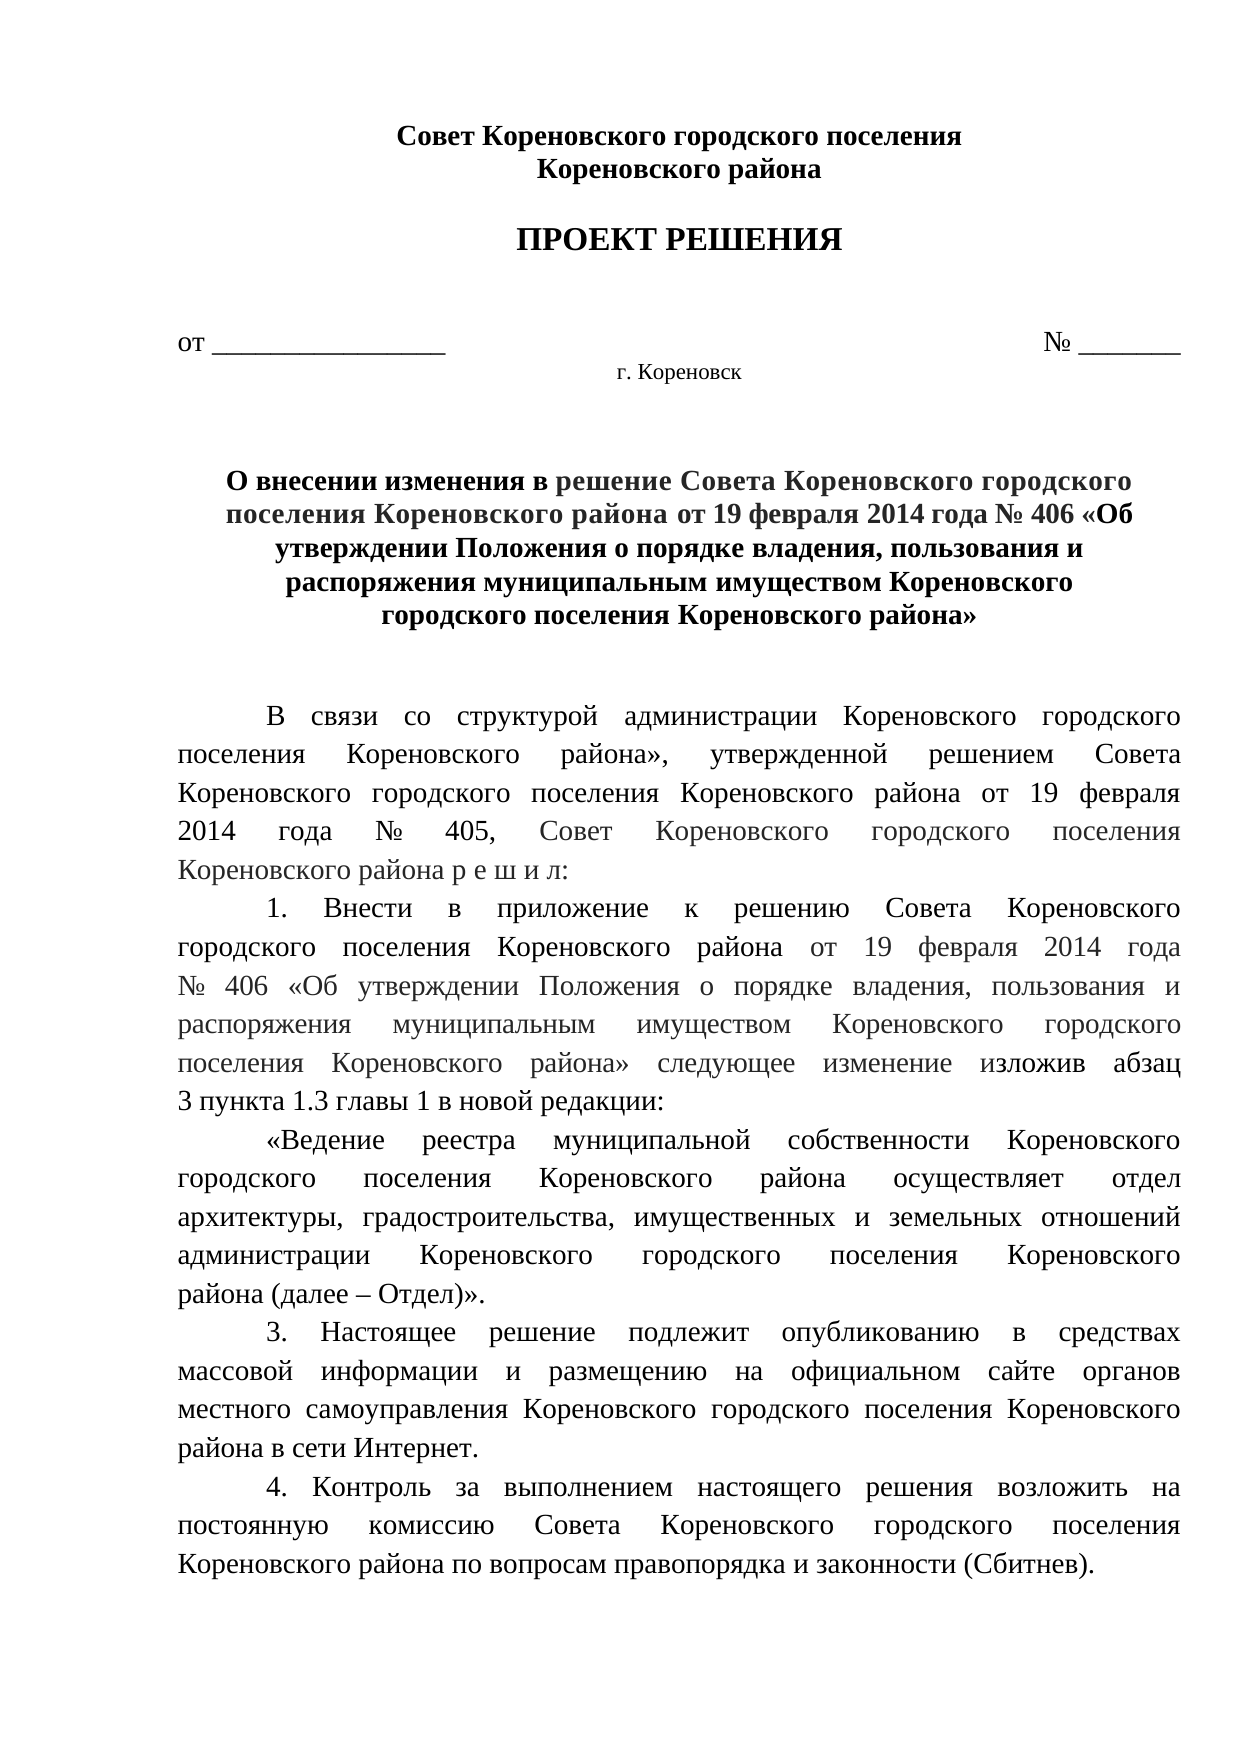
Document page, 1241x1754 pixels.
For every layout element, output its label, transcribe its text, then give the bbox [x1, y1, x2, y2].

text 4. Контроль за выполнением настоящего решения возложить на постоянную комиссию Совета Кореновского городского поселения Кореновского района по вопросам правопорядка и законности (Сбитнев). [177, 1469, 1181, 1579]
text ПРОЕКТ РЕШЕНИЯ [177, 219, 1181, 257]
text «Ведение реестра муниципальной собственности Кореновского городского поселения Кореновского района осуществляет отдел архитектуры, градостроительства, имущественных и земельных отношений администрации Кореновского городского поселения Кореновского района (далее – Отдел)». [177, 1122, 1181, 1309]
text поселения Кореновского района от 19 февраля 2014 года № 406 «Об утверждении Положения о порядке владения, пользования и распоряжения муниципальным имуществом Кореновского [177, 497, 1181, 597]
text городского поселения Кореновского района» [177, 597, 1181, 631]
text г. Кореновск [177, 358, 1181, 384]
text 3. Настоящее решение подлежит опубликованию в средствах массовой информации и размещению на официальном сайте органов местного самоуправления Кореновского городского поселения Кореновского района в сети Интернет. [177, 1314, 1181, 1464]
text от ________________ № _______ [177, 324, 1181, 358]
text Совет Кореновского городского поселения [177, 118, 1181, 152]
text 1. Внести в приложение к решению Совета Кореновского городского поселения Кореновского района от 19 февраля 2014 года № 406 «Об утверждении Положения о порядке владения, пользования и распоряжения муниципальным имуществом Кореновского городского поселения Кореновского района» следующее изменение изложив абзац 3 пункта 1.3 главы 1 в новой редакции: [177, 891, 1181, 1117]
text В связи со структурой администрации Кореновского городского поселения Кореновского района», утвержденной решением Совета Кореновского городского поселения Кореновского района от 19 февраля 2014 года № 405, Совет Кореновского городского поселения Кореновского района р е ш и л: [177, 698, 1181, 886]
text Кореновского района [177, 152, 1181, 185]
text О внесении изменения в решение Совета Кореновского городского [177, 463, 1181, 497]
